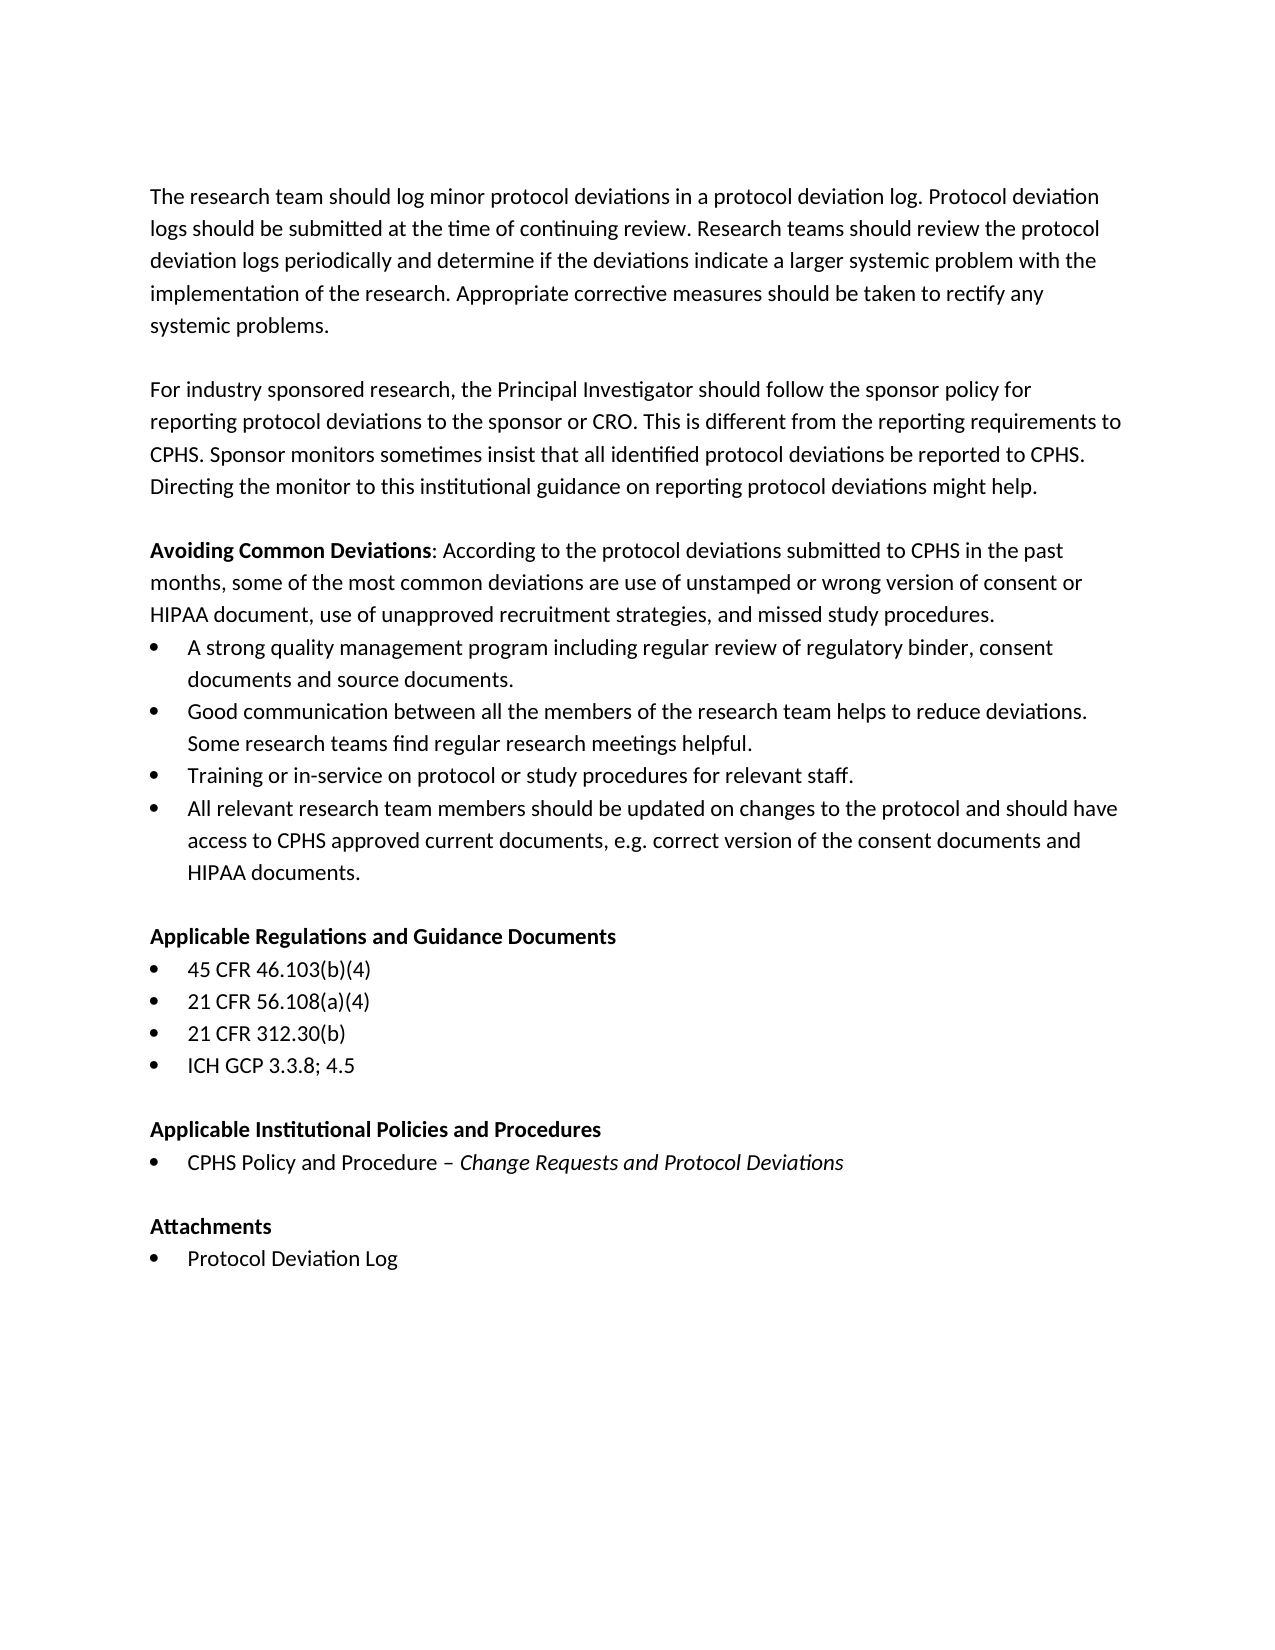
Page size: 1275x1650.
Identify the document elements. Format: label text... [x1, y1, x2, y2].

subtitle Applicable Institutional Policies and Procedures [150, 1116, 1125, 1144]
list 21 CFR 312.30(b) [150, 1019, 1125, 1047]
list A strong quality management program including regular review of regulatory binder, consent documents and source documents. [150, 633, 1125, 693]
list 21 CFR 56.108(a)(4) [150, 987, 1125, 1015]
subtitle Applicable Regulations and Guidance Documents [150, 922, 1125, 951]
list All relevant research team members should be updated on changes to the protocol and should have access to CPHS approved current documents, e.g. correct version of the consent documents and HIPAA documents. [150, 794, 1125, 886]
list Good communication between all the members of the research team helps to reduce deviations. Some research teams find regular research meetings helpful. [150, 697, 1125, 757]
list 45 CFR 46.103(b)(4) [150, 955, 1125, 983]
subtitle Attachments [150, 1212, 1125, 1240]
text Avoiding Common Deviations: According to the protocol deviations submitted to CPHS in the past months, some of the most common deviations are use of unstamped or wrong version of consent or HIPAA document, use of unapproved recruitment strategies, and missed study procedures. [150, 536, 1125, 629]
list CPHS Policy and Procedure – Change Requests and Protocol Deviations [150, 1148, 1125, 1176]
text The research team should log minor protocol deviations in a protocol deviation log. Protocol deviation logs should be submitted at the time of continuing review. Research teams should review the protocol deviation logs periodically and determine if the deviations indicate a larger systemic problem with the implementation of the research. Appropriate corrective measures should be taken to rectify any systemic problems. [150, 182, 1125, 339]
list Training or in-service on protocol or study procedures for relevant staff. [150, 762, 1125, 789]
text For industry sponsored research, the Principal Investigator should follow the sponsor policy for reporting protocol deviations to the sponsor or CRO. This is different from the reporting requirements to CPHS. Sponsor monitors sometimes insist that all identified protocol deviations be reported to CPHS. Directing the monitor to this institutional guidance on reporting protocol deviations might help. [150, 375, 1125, 500]
list ICH GCP 3.3.8; 4.5 [150, 1051, 1125, 1079]
list Protocol Deviation Log [150, 1244, 1125, 1272]
